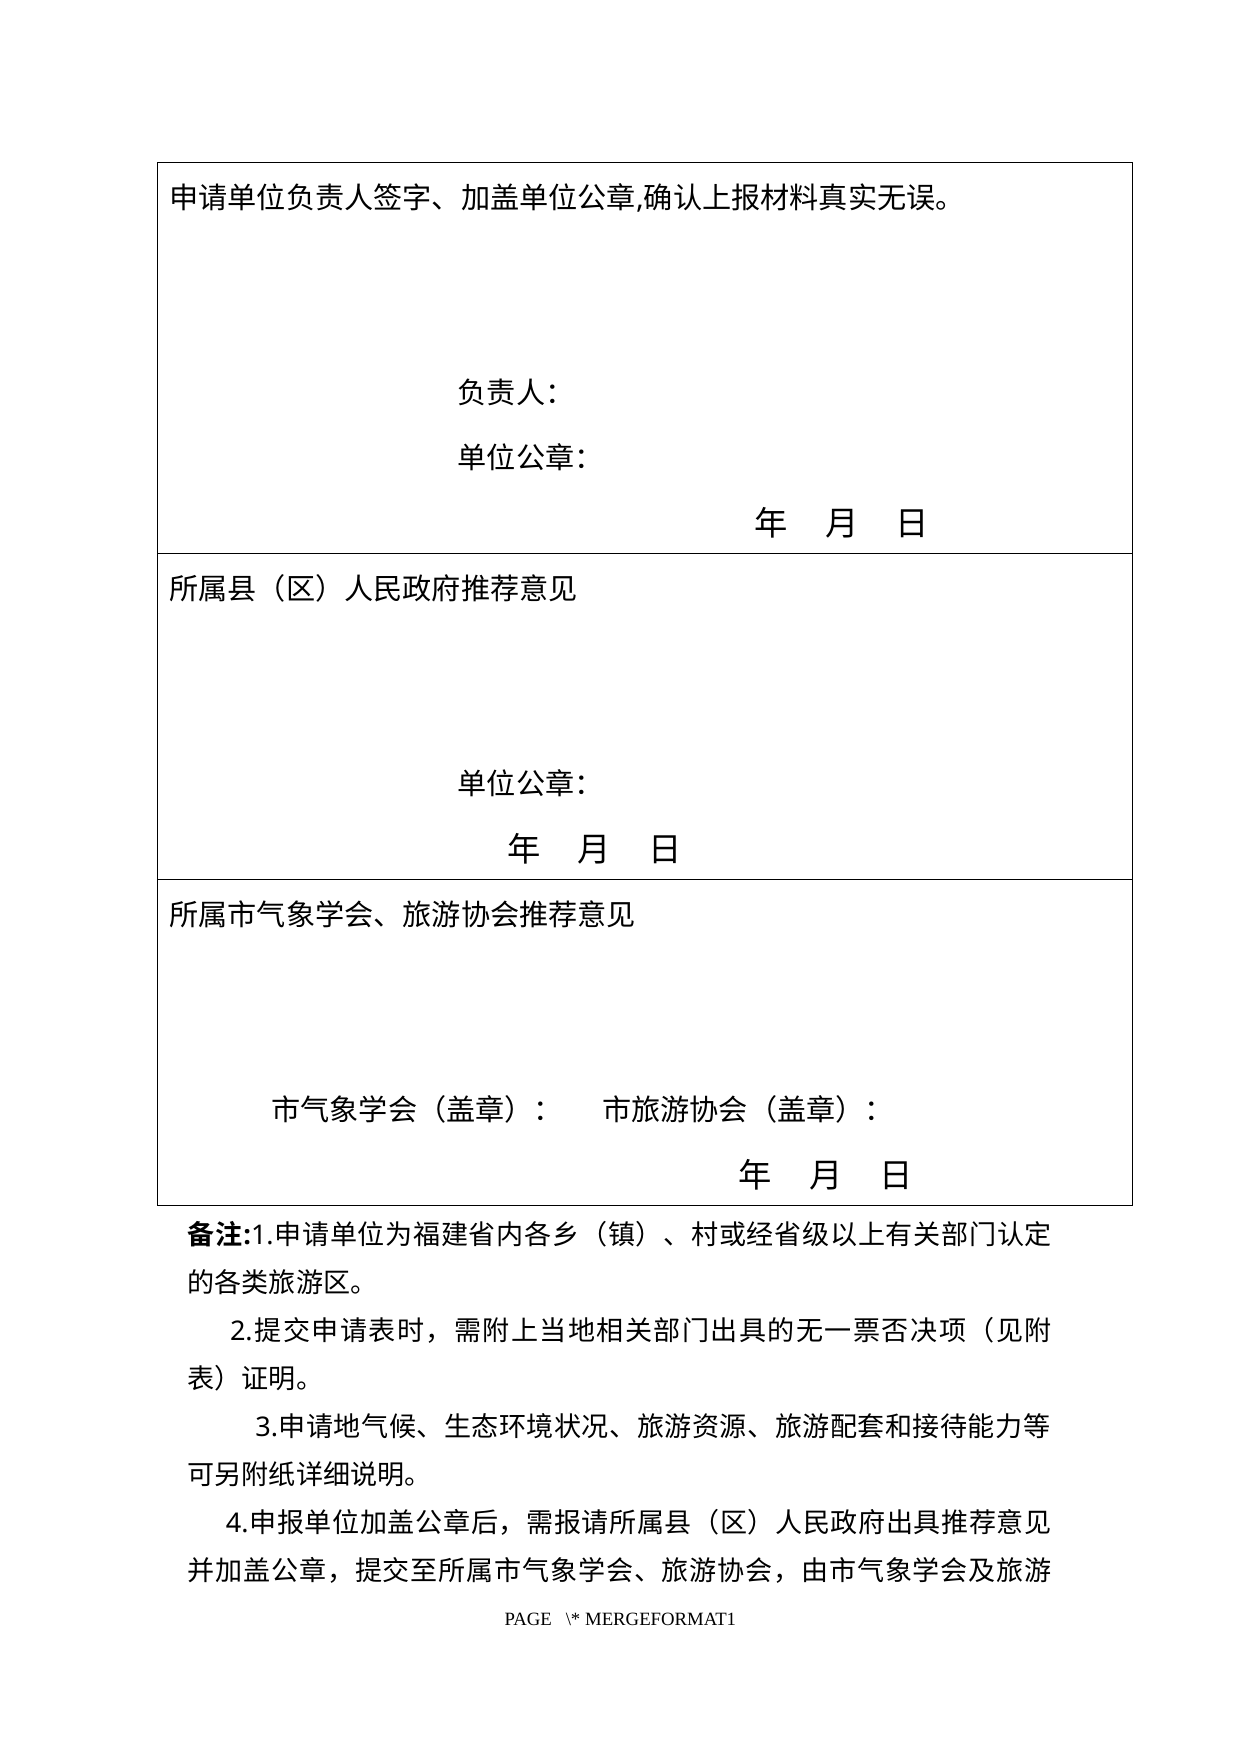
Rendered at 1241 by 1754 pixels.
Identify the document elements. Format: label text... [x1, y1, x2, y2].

table_cell 所属市气象学会、旅游协会推荐意见 市气象学会（盖章）： 市旅游协会（盖章）： 年 月 日 [158, 880, 1132, 1205]
text 3.申请地气候、生态环境状况、旅游资源、旅游配套和接待能力等可另附纸详细说明。 [187, 1398, 1053, 1494]
text 2.提交申请表时，需附上当地相关部门出具的无一票否决项（见附表）证明。 [187, 1302, 1053, 1398]
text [187, 1494, 1053, 1589]
table_cell 所属县（区）人民政府推荐意见 单位公章： 年 月 日 [158, 554, 1132, 879]
table_cell 申请单位负责人签字、加盖单位公章,确认上报材料真实无误。 负责人： 单位公章： 年 月 日 [158, 163, 1132, 553]
text 备注:1.申请单位为福建省内各乡（镇）、村或经省级以上有关部门认定的各类旅游区。 [187, 1206, 1053, 1302]
